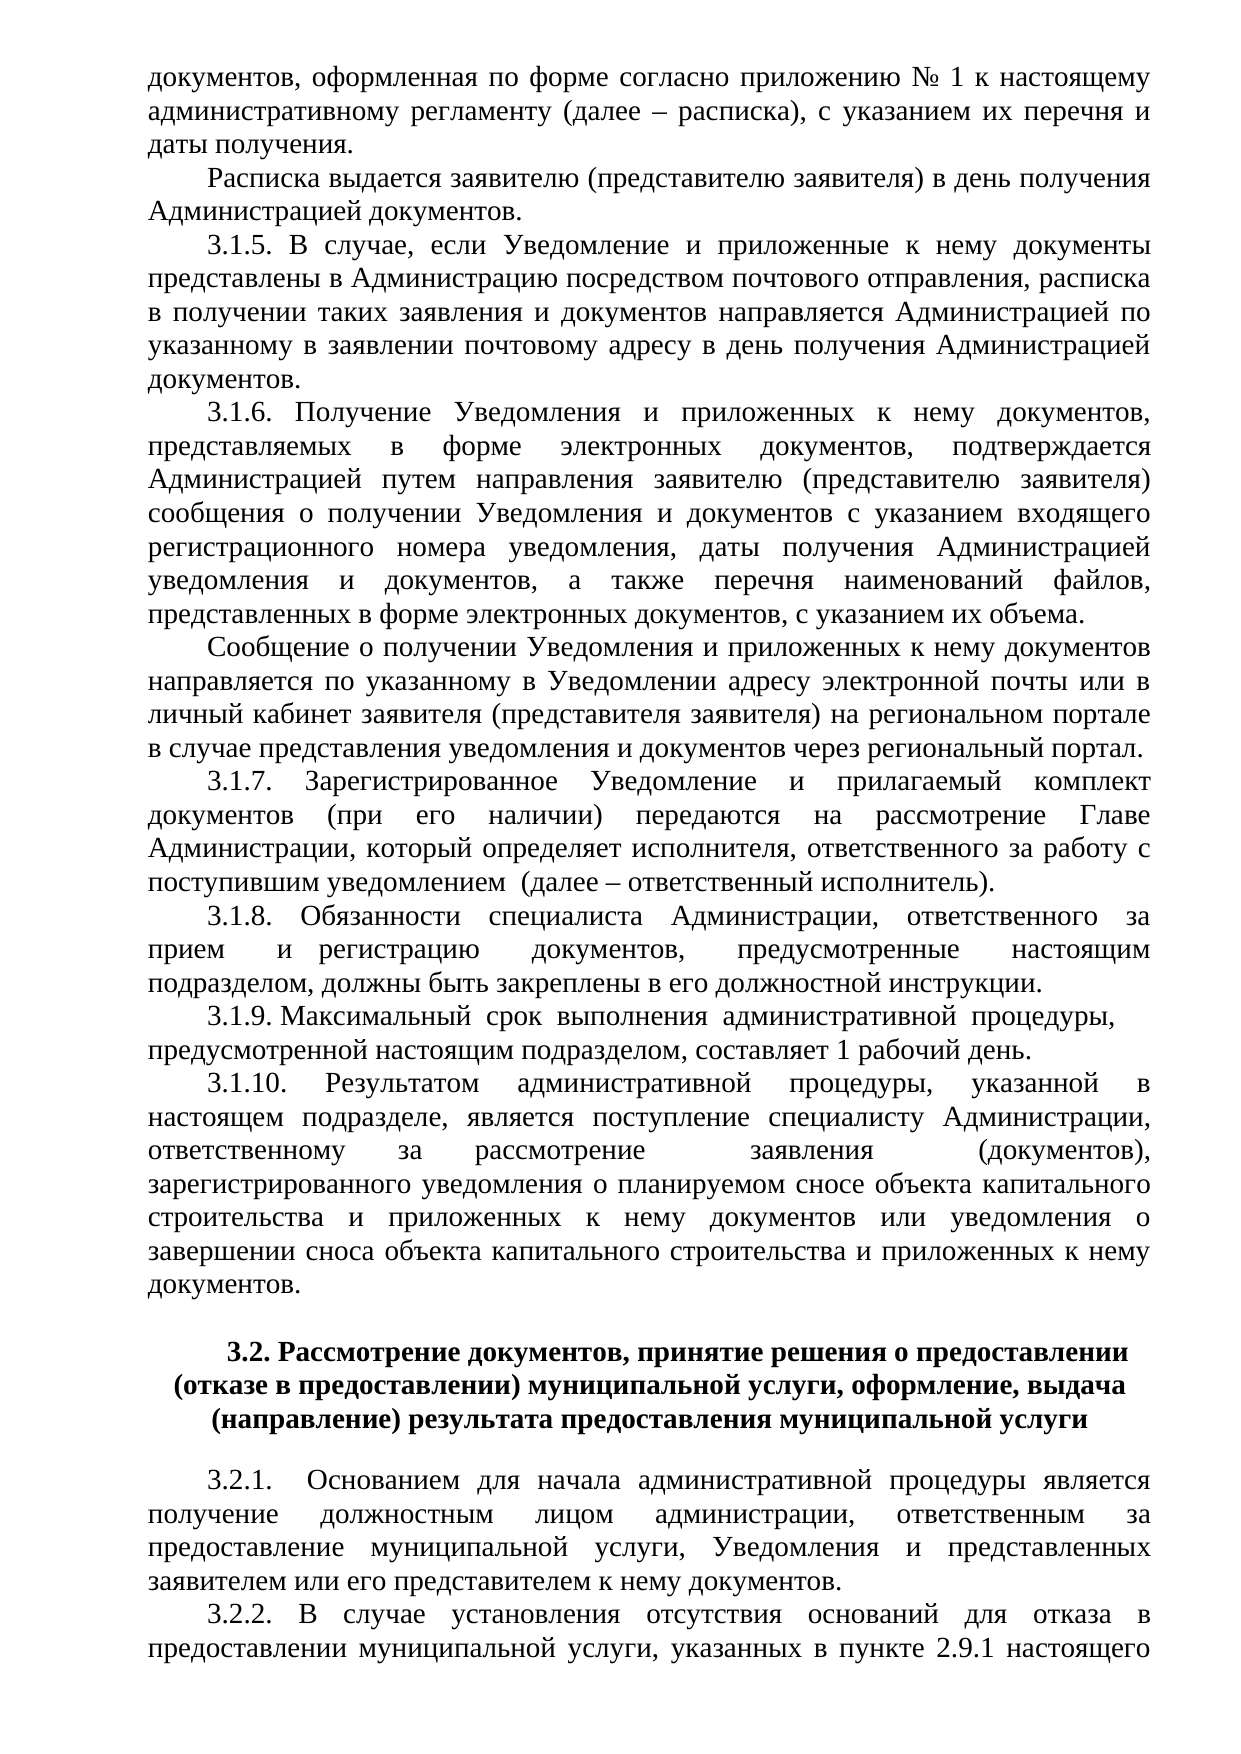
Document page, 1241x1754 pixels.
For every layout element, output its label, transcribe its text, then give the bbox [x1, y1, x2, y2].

text 3.1.7. Зарегистрированное Уведомление и прилагаемый комплект документов (при его наличии) передаются на рассмотрение Главе Администрации, который определяет исполнителя, ответственного за работу с поступившим уведомлением (далее – ответственный исполнитель). [148, 763, 1152, 898]
text 3.1.8. Обязанности специалиста Администрации, ответственного за прием и регистрацию документов, предусмотренные настоящим подразделом, должны быть закреплены в его должностной инструкции. [148, 898, 1152, 998]
text 3.1.9. Максимальный срок выполнения административной процедуры, [148, 998, 1152, 1032]
text Расписка выдается заявителю (представителю заявителя) в день получения Администрацией документов. [148, 160, 1152, 227]
text 3.2. Рассмотрение документов, принятие решения о предоставлении (отказе в предоставлении) муниципальной услуги, оформление, выдача (направление) результата предоставления муниципальной услуги [148, 1334, 1152, 1434]
text предусмотренной настоящим подразделом, составляет 1 рабочий день. [148, 1032, 1152, 1065]
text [148, 59, 1152, 160]
text 3.1.6. Получение Уведомления и приложенных к нему документов, представляемых в форме электронных документов, подтверждается Администрацией путем направления заявителю (представителю заявителя) сообщения о получении Уведомления и документов с указанием входящего регистрационного номера уведомления, даты получения Администрацией уведомления и документов, а также перечня наименований файлов, представленных в форме электронных документов, с указанием их объема. [148, 394, 1152, 629]
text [148, 1596, 1152, 1663]
text 3.1.5. В случае, если Уведомление и приложенные к нему документы представлены в Администрацию посредством почтового отправления, расписка в получении таких заявления и документов направляется Администрацией по указанному в заявлении почтовому адресу в день получения Администрацией документов. [148, 227, 1152, 394]
text 3.1.10. Результатом административной процедуры, указанной в настоящем подразделе, является поступление специалисту Администрации, ответственному за рассмотрение заявления (документов), зарегистрированного уведомления о планируемом сносе объекта капитального строительства и приложенных к нему документов или уведомления о завершении сноса объекта капитального строительства и приложенных к нему документов. [148, 1065, 1152, 1300]
text 3.2.1. Основанием для начала административной процедуры является получение должностным лицом администрации, ответственным за предоставление муниципальной услуги, Уведомления и представленных заявителем или его представителем к нему документов. [148, 1462, 1152, 1596]
text Сообщение о получении Уведомления и приложенных к нему документов направляется по указанному в Уведомлении адресу электронной почты или в личный кабинет заявителя (представителя заявителя) на региональном портале в случае представления уведомления и документов через региональный портал. [148, 629, 1152, 763]
